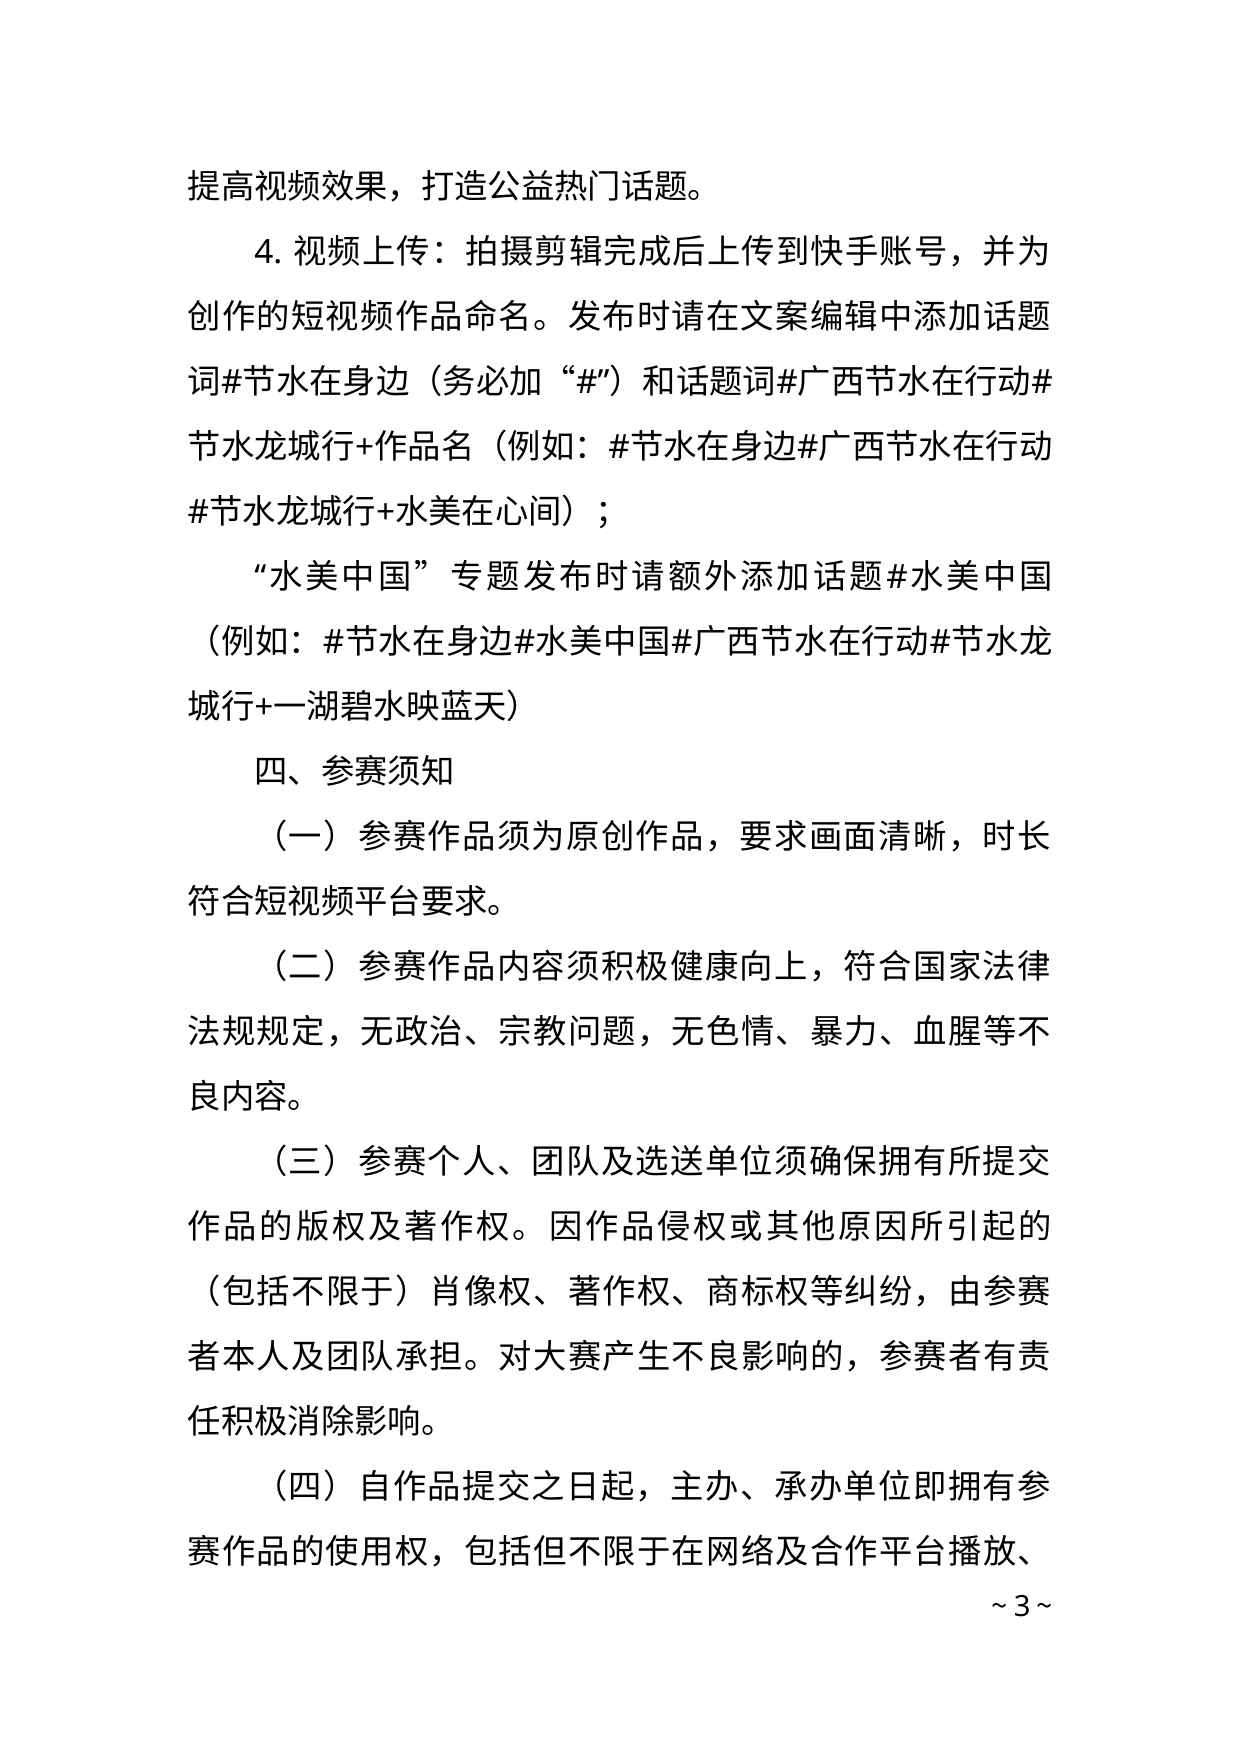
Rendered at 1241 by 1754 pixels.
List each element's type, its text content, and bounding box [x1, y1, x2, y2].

text “水美中国”专题发布时请额外添加话题#水美中国（例如：#节水在身边#水美中国#广西节水在行动#节水龙城行+一湖碧水映蓝天） [187, 541, 1053, 736]
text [187, 1451, 1053, 1581]
text 4. 视频上传：拍摄剪辑完成后上传到快手账号，并为创作的短视频作品命名。发布时请在文案编辑中添加话题词#节水在身边（务必加“#”）和话题词#广西节水在行动#节水龙城行+作品名（例如：#节水在身边#广西节水在行动#节水龙城行+水美在心间）； [187, 216, 1053, 541]
text 四、参赛须知 [187, 736, 1053, 801]
text （三）参赛个人、团队及选送单位须确保拥有所提交作品的版权及著作权。因作品侵权或其他原因所引起的（包括不限于）肖像权、著作权、商标权等纠纷，由参赛者本人及团队承担。对大赛产生不良影响的，参赛者有责任积极消除影响。 [187, 1126, 1053, 1451]
text （一）参赛作品须为原创作品，要求画面清晰，时长符合短视频平台要求。 [187, 801, 1053, 931]
text （二）参赛作品内容须积极健康向上，符合国家法律法规规定，无政治、宗教问题，无色情、暴力、血腥等不良内容。 [187, 931, 1053, 1126]
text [187, 151, 1053, 216]
